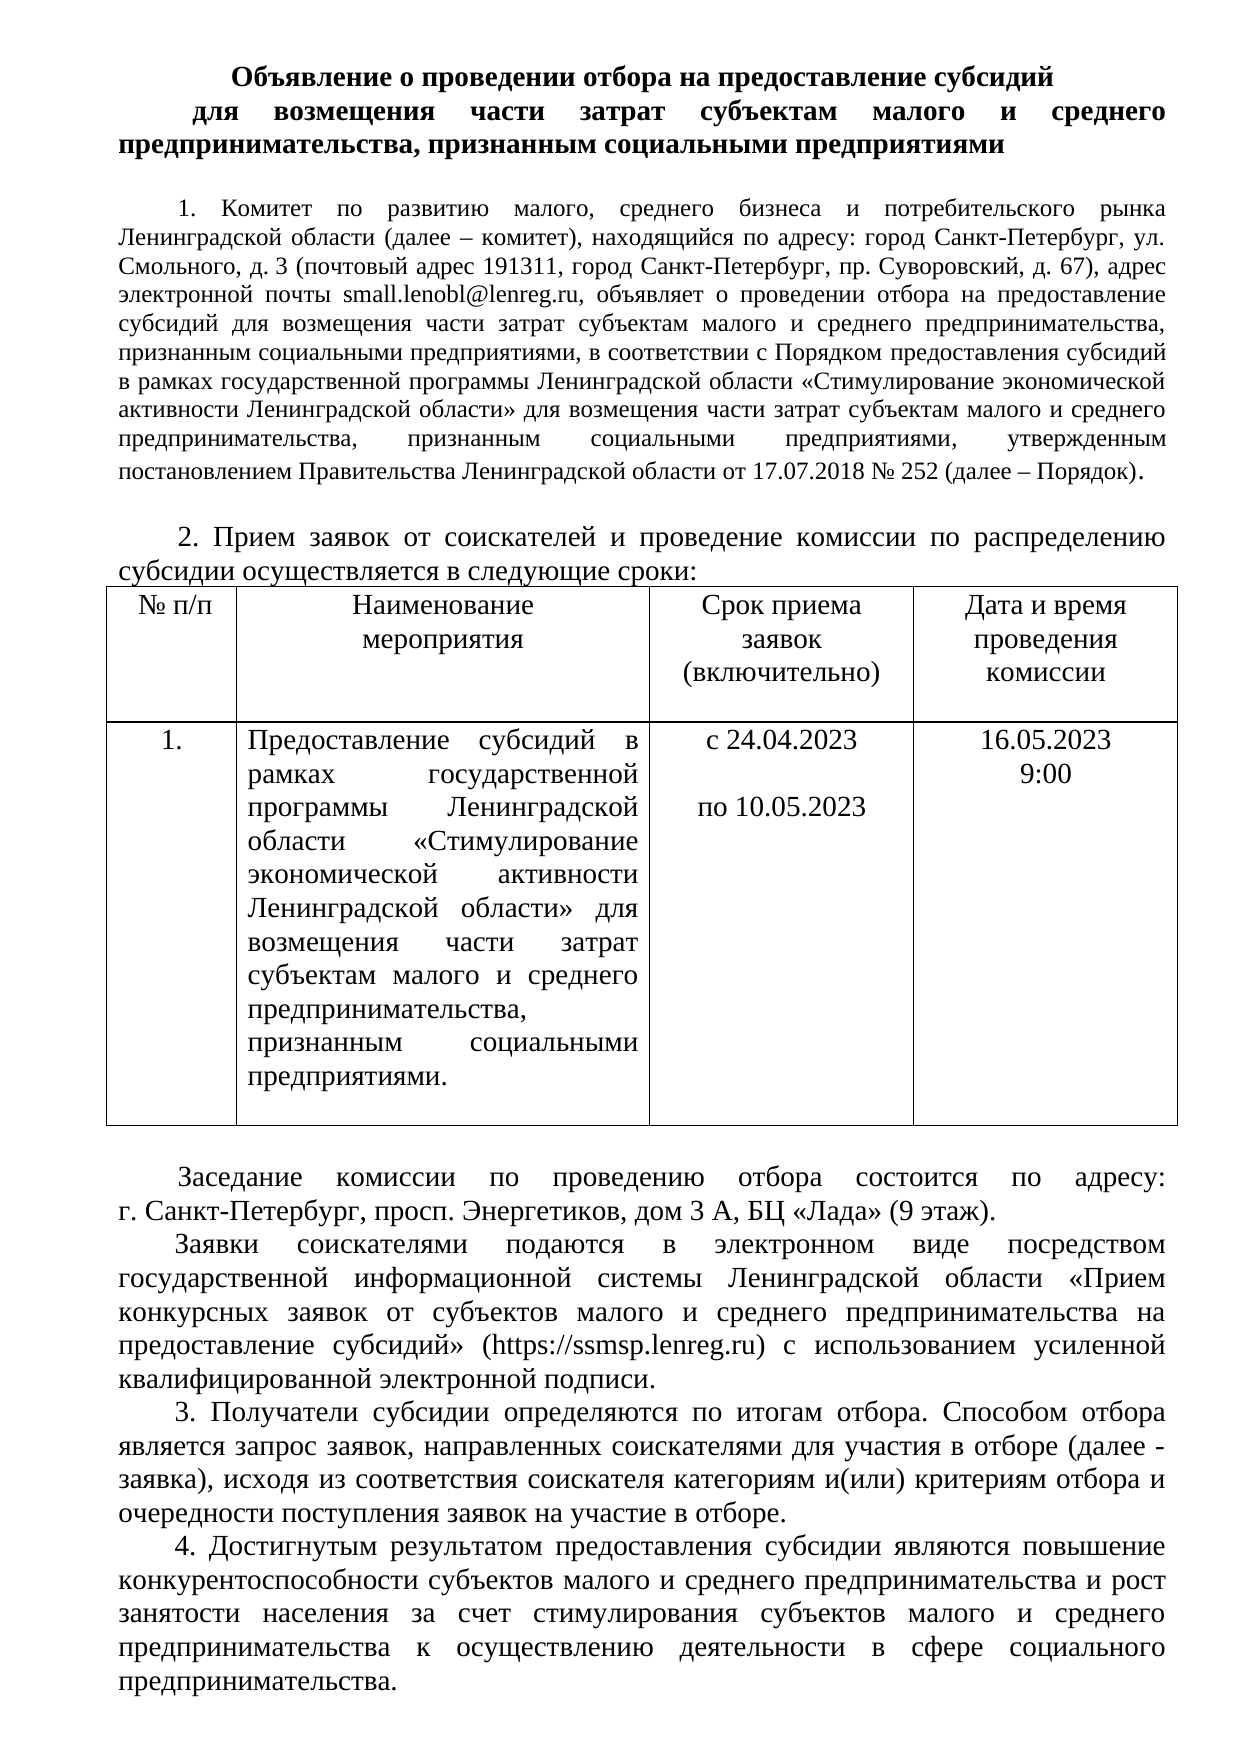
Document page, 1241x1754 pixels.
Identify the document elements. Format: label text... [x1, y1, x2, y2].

table_header Дата и время проведения комиссии [914, 587, 1177, 721]
text Заседание комиссии по проведению отбора состоится по адресу: г. Санкт-Петербург, просп. Энергетиков, дом 3 А, БЦ «Лада» (9 этаж). [118, 1159, 1167, 1227]
table_header Срок приема заявок (включительно) [650, 587, 913, 721]
table_header № п/п [107, 587, 236, 721]
text для возмещения части затрат субъектам малого и среднего предпринимательства, признанным социальными предприятиями [118, 93, 1167, 160]
text 3. Получатели субсидии определяются по итогам отбора. Способом отбора является запрос заявок, направленных соискателями для участия в отборе (далее - заявка), исходя из соответствия соискателя категориям и(или) критериям отбора и очередности поступления заявок на участие в отборе. [118, 1394, 1167, 1528]
table_header Наименование мероприятия [237, 587, 649, 721]
text 4. Достигнутым результатом предоставления субсидии являются повышение конкурентоспособности субъектов малого и среднего предпринимательства и рост занятости населения за счет стимулирования субъектов малого и среднего предпринимательства к осуществлению деятельности в сфере социального предпринимательства. [118, 1528, 1167, 1696]
text Объявление о проведении отбора на предоставление субсидий [118, 59, 1167, 93]
text 1. Комитет по развитию малого, среднего бизнеса и потребительского рынка Ленинградской области (далее – комитет), находящийся по адресу: город Санкт-Петербург, ул. Смольного, д. 3 (почтовый адрес 191311, город Санкт-Петербург, пр. Суворовский, д. 67), адрес электронной почты small.lenobl@lenreg.ru, объявляет о проведении отбора на предоставление субсидий для возмещения части затрат субъектам малого и среднего предпринимательства, признанным социальными предприятиями, в соответствии с Порядком предоставления субсидий в рамках государственной программы Ленинградской области «Стимулирование экономической активности Ленинградской области» для возмещения части затрат субъектам малого и среднего предпринимательства, признанным социальными предприятиями, утвержденным постановлением Правительства Ленинградской области от 17.07.2018 № 252 (далее – Порядок). [118, 193, 1167, 486]
table_cell 16.05.2023 9:00 [914, 723, 1177, 1125]
text 2. Прием заявок от соискателей и проведение комиссии по распределению субсидии осуществляется в следующие сроки: [118, 519, 1167, 586]
table_cell с 24.04.2023 по 10.05.2023 [650, 723, 913, 1125]
table_cell Предоставление субсидий в рамках государственной программы Ленинградской области «Стимулирование экономической активности Ленинградской области» для возмещения части затрат субъектам малого и среднего предпринимательства, признанным социальными предприятиями. [237, 723, 649, 1125]
text Заявки соискателями подаются в электронном виде посредством государственной информационной системы Ленинградской области «Прием конкурсных заявок от субъектов малого и среднего предпринимательства на предоставление субсидий» (https://ssmsp.lenreg.ru) с использованием усиленной квалифицированной электронной подписи. [118, 1227, 1167, 1394]
table_cell 1. [107, 723, 236, 1125]
